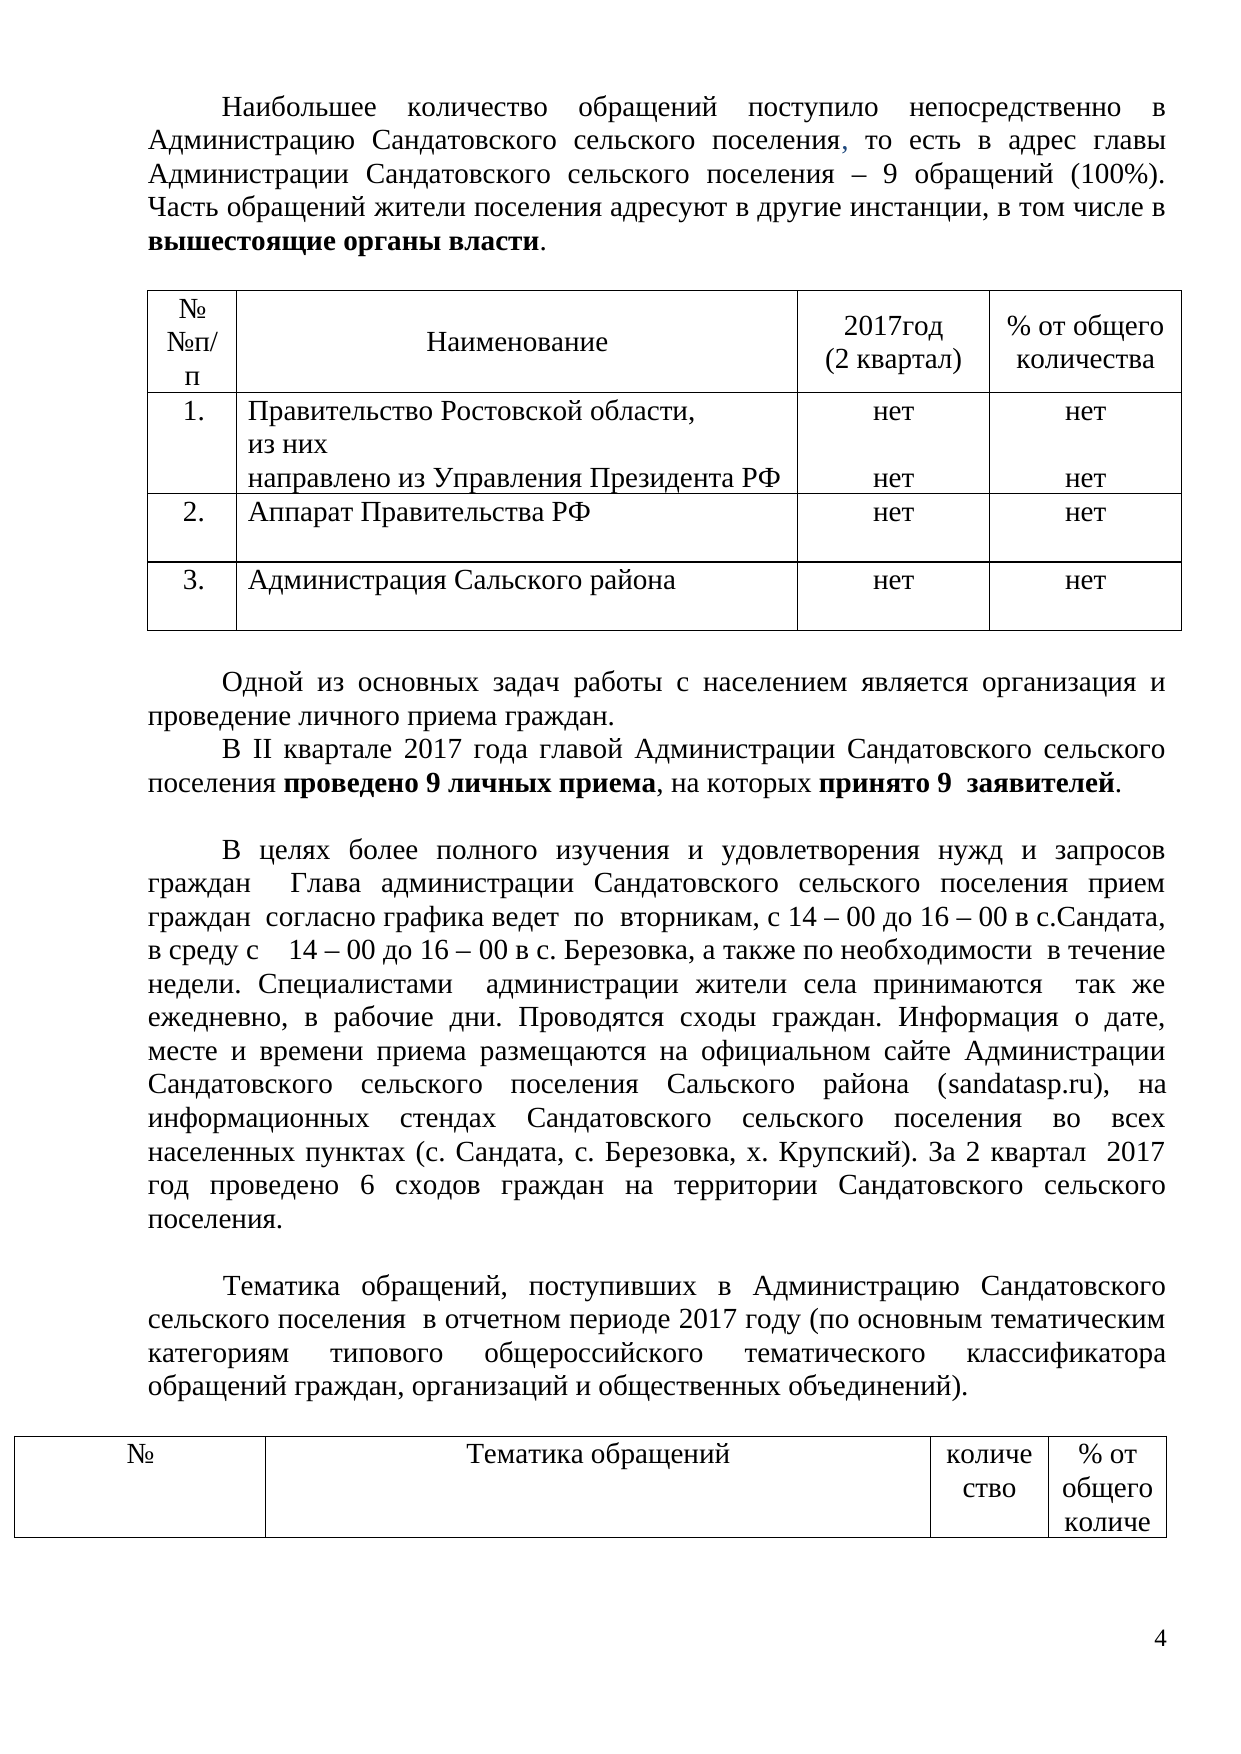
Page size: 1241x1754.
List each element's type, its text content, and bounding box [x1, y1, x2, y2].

table_cell нет [990, 494, 1181, 561]
table_cell нет нет [990, 393, 1181, 493]
table_header % от общего количества [990, 291, 1181, 392]
table_cell нет [798, 563, 989, 629]
table_cell нет нет [798, 393, 989, 493]
text Наибольшее количество обращений поступило непосредственно в Администрацию Сандатовского сельского поселения, то есть в адрес главы Администрации Сандатовского сельского поселения – 9 обращений (100%). Часть обращений жители поселения адресуют в другие инстанции, в том числе в вышестоящие органы власти. [148, 89, 1167, 256]
text В целях более полного изучения и удовлетворения нужд и запросов граждан Глава администрации Сандатовского сельского поселения прием граждан согласно графика ведет по вторникам, с 14 – 00 до 16 – 00 в с.Сандата, в среду с 14 – 00 до 16 – 00 в с. Березовка, а также по необходимости в течение недели. Специалистами администрации жители села принимаются так же ежедневно, в рабочие дни. Проводятся сходы граждан. Информация о дате, месте и времени приема размещаются на официальном сайте Администрации Сандатовского сельского поселения Сальского района (sandatasp.ru), на информационных стендах Сандатовского сельского поселения во всех населенных пунктах (с. Сандата, с. Березовка, х. Крупский). За 2 квартал 2017 год проведено 6 сходов граждан на территории Сандатовского сельского поселения. [148, 832, 1167, 1234]
table_header количество [931, 1437, 1048, 1537]
table_header № [15, 1437, 265, 1537]
table_header №№п/п [148, 291, 236, 392]
table_cell Администрация Сальского района [237, 563, 797, 629]
table_header Наименование [237, 291, 797, 392]
table_header 2017год (2 квартал) [798, 291, 989, 392]
table_cell Правительство Ростовской области, из них направлено из Управления Президента РФ [237, 393, 797, 493]
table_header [1049, 1437, 1166, 1537]
text Тематика обращений, поступивших в Администрацию Сандатовского сельского поселения в отчетном периоде 2017 году (по основным тематическим категориям типового общероссийского тематического классификатора обращений граждан, организаций и общественных объединений). [148, 1268, 1167, 1402]
text Одной из основных задач работы с населением является организация и проведение личного приема граждан. [148, 664, 1167, 731]
table_cell [148, 563, 236, 629]
table_cell Аппарат Правительства РФ [237, 494, 797, 561]
table_cell нет [798, 494, 989, 561]
table_cell [148, 393, 236, 493]
table_header Тематика обращений [266, 1437, 930, 1537]
table_cell нет [990, 563, 1181, 629]
table_cell [148, 494, 236, 561]
text В II квартале 2017 года главой Администрации Сандатовского сельского поселения проведено 9 личных приема, на которых принято 9 заявителей. [148, 731, 1167, 798]
